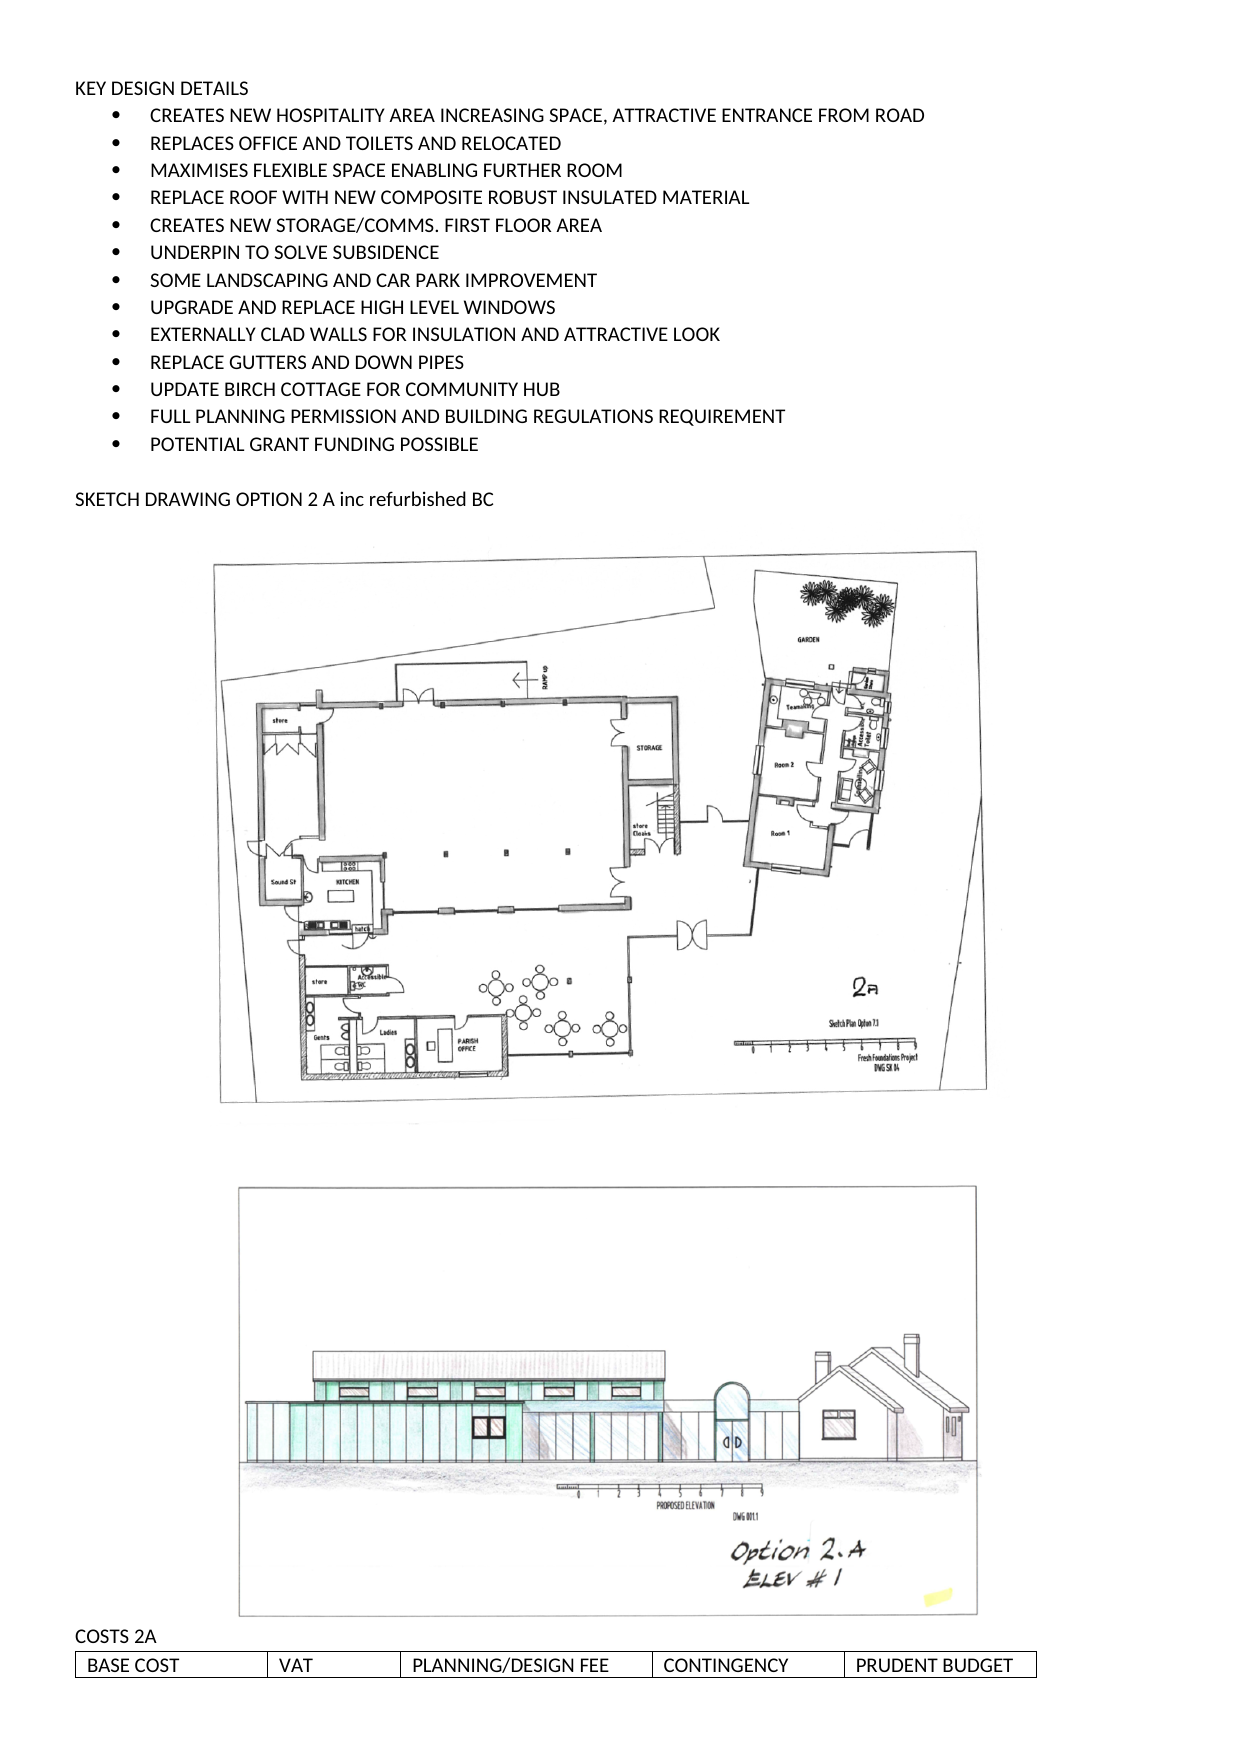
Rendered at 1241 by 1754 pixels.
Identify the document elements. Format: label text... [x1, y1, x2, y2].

list EXTERNALLY CLAD WALLS FOR INSULATION AND ATTRACTIVE LOOK [112, 322, 1165, 347]
text KEY DESIGN DETAILS [75, 75, 1165, 100]
table_header BASE COST [76, 1652, 267, 1677]
picture [239, 1184, 983, 1619]
list UPDATE BIRCH COTTAGE FOR COMMUNITY HUB [112, 376, 1165, 402]
list FULL PLANNING PERMISSION AND BUILDING REGULATIONS REQUIREMENT [112, 404, 1165, 429]
list REPLACE ROOF WITH NEW COMPOSITE ROBUST INSULATED MATERIAL [112, 184, 1165, 210]
picture [180, 513, 1009, 1136]
list UPGRADE AND REPLACE HIGH LEVEL WINDOWS [112, 294, 1165, 319]
list POTENTIAL GRANT FUNDING POSSIBLE [112, 431, 1165, 457]
table_header CONTINGENCY [653, 1652, 844, 1677]
list REPLACE GUTTERS AND DOWN PIPES [112, 349, 1165, 374]
text SKETCH DRAWING OPTION 2 A inc refurbished BC [75, 486, 1165, 511]
list REPLACES OFFICE AND TOILETS AND RELOCATED [112, 130, 1165, 155]
list UNDERPIN TO SOLVE SUBSIDENCE [112, 239, 1165, 265]
list CREATES NEW STORAGE/COMMS. FIRST FLOOR AREA [112, 212, 1165, 237]
table_header PLANNING/DESIGN FEE [401, 1652, 652, 1677]
table_header PRUDENT BUDGET [845, 1652, 1036, 1677]
list SOME LANDSCAPING AND CAR PARK IMPROVEMENT [112, 267, 1165, 292]
list MAXIMISES FLEXIBLE SPACE ENABLING FURTHER ROOM [112, 157, 1165, 183]
list CREATES NEW HOSPITALITY AREA INCREASING SPACE, ATTRACTIVE ENTRANCE FROM ROAD [112, 102, 1165, 128]
table_header VAT [268, 1652, 400, 1677]
